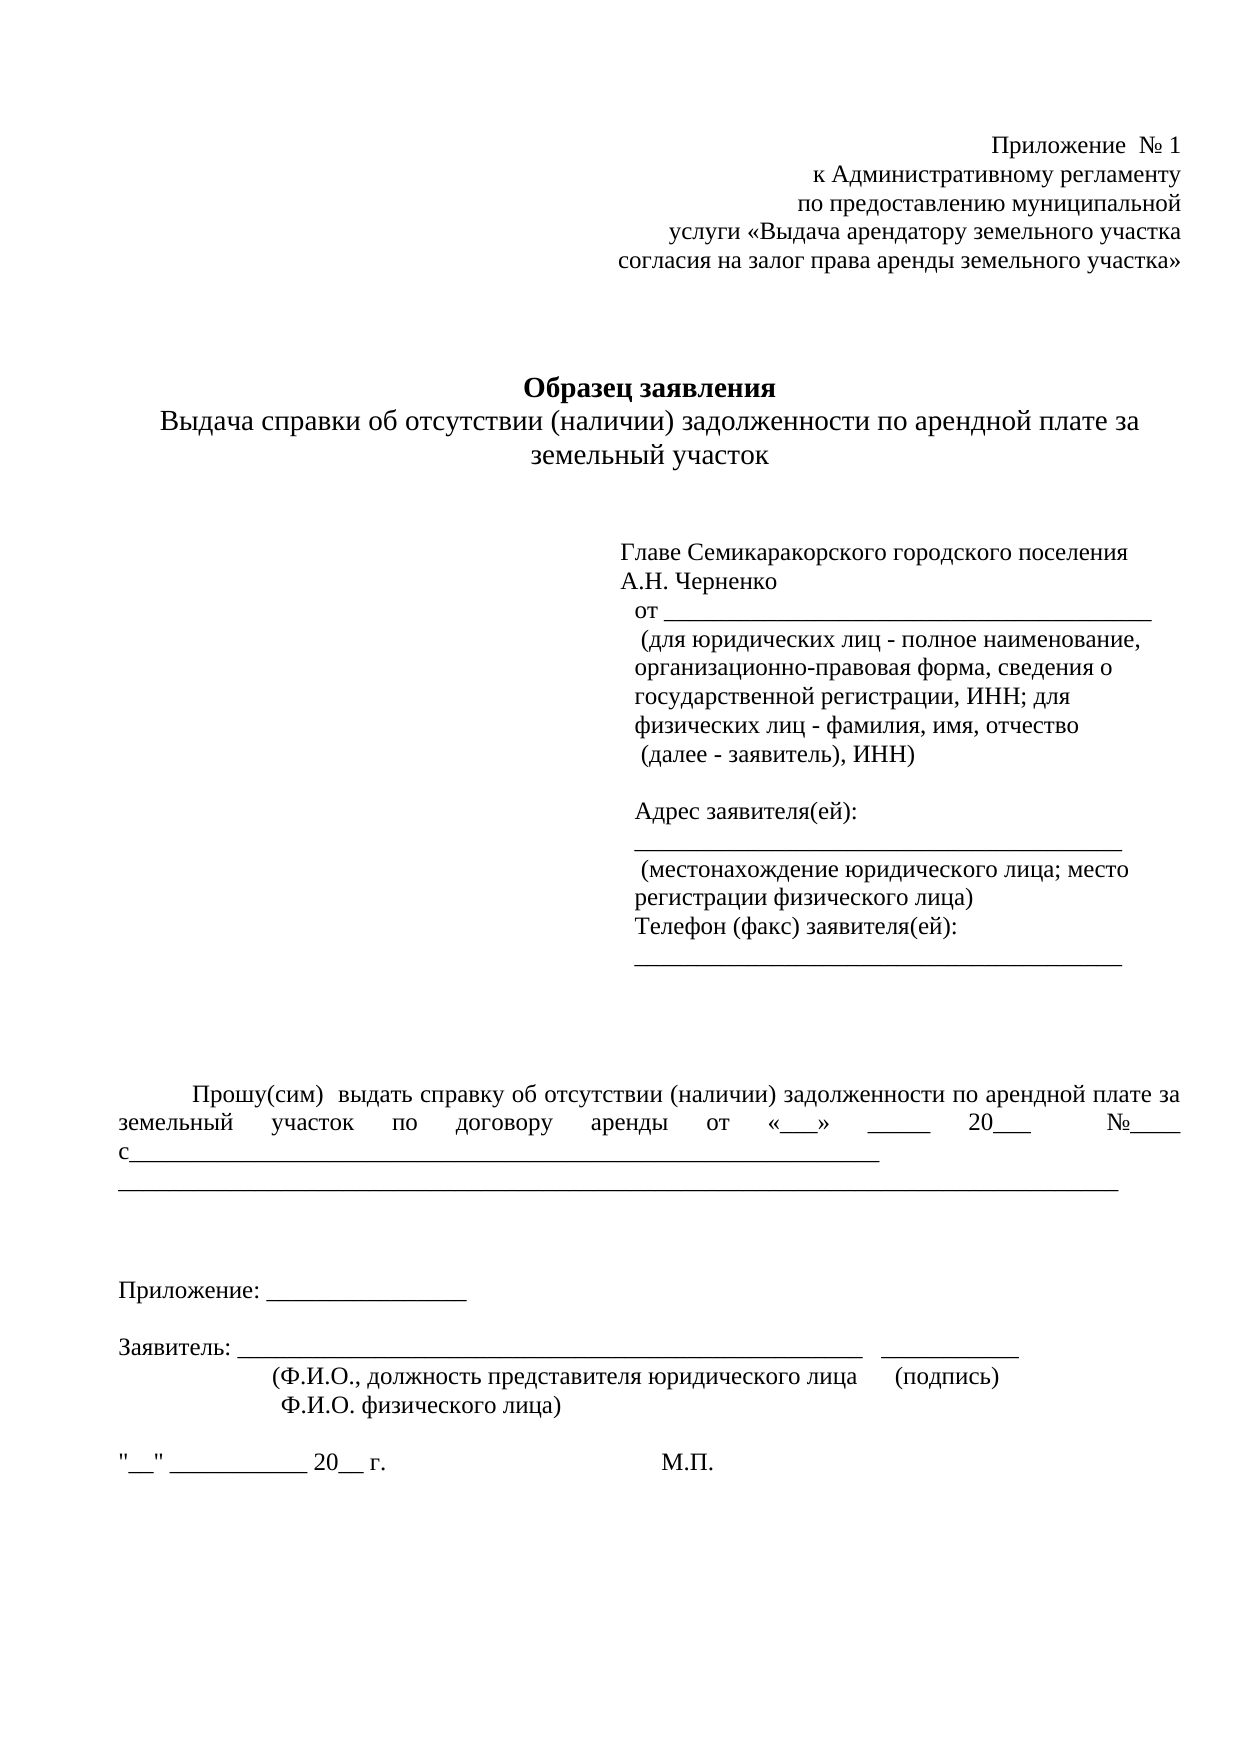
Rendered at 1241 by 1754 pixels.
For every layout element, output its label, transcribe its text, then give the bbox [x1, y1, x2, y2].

text Приложение: ________________ [118, 1275, 1181, 1303]
text _______________________________________ [634, 825, 1181, 854]
text физических лиц - фамилия, имя, отчество [634, 710, 1181, 739]
text Выдача справки об отсутствии (наличии) задолженности по арендной плате за земельный участок [118, 403, 1181, 470]
text (для юридических лиц - полное наименование, [634, 624, 1181, 652]
text Заявитель: __________________________________________________ ___________ [118, 1332, 1181, 1361]
text Адрес заявителя(ей): [634, 796, 1181, 825]
text (далее - заявитель), ИНН) [634, 739, 1181, 767]
text Телефон (факс) заявителя(ей): [634, 911, 1181, 940]
text "__" ___________ 20__ г. М.П. [118, 1447, 1181, 1476]
text от _______________________________________ [634, 595, 1181, 624]
text _______________________________________ [634, 940, 1181, 969]
text услуги «Выдача арендатору земельного участка согласия на залог права аренды земельного участка» [561, 216, 1181, 274]
text к Административному регламенту [118, 159, 1181, 188]
text Приложение № 1 [118, 130, 1181, 159]
text Образец заявления [118, 370, 1181, 403]
text А.Н. Черненко [620, 566, 1181, 595]
text Главе Семикаракорского городского поселения [620, 537, 1181, 566]
text организационно-правовая форма, сведения о [634, 652, 1181, 681]
text Прошу(сим) выдать справку об отсутствии (наличии) задолженности по арендной плате за земельный участок по договору аренды от «___» _____ 20___ №____ с____________________________________________________________ ________________________________________________________________________________ [118, 1079, 1181, 1194]
text по предоставлению муниципальной [118, 188, 1181, 216]
text (местонахождение юридического лица; место регистрации физического лица) [634, 854, 1181, 911]
text государственной регистрации, ИНН; для [634, 681, 1181, 710]
text (Ф.И.О., должность представителя юридического лица (подпись) [118, 1361, 1181, 1390]
text Ф.И.О. физического лица) [118, 1390, 1181, 1418]
